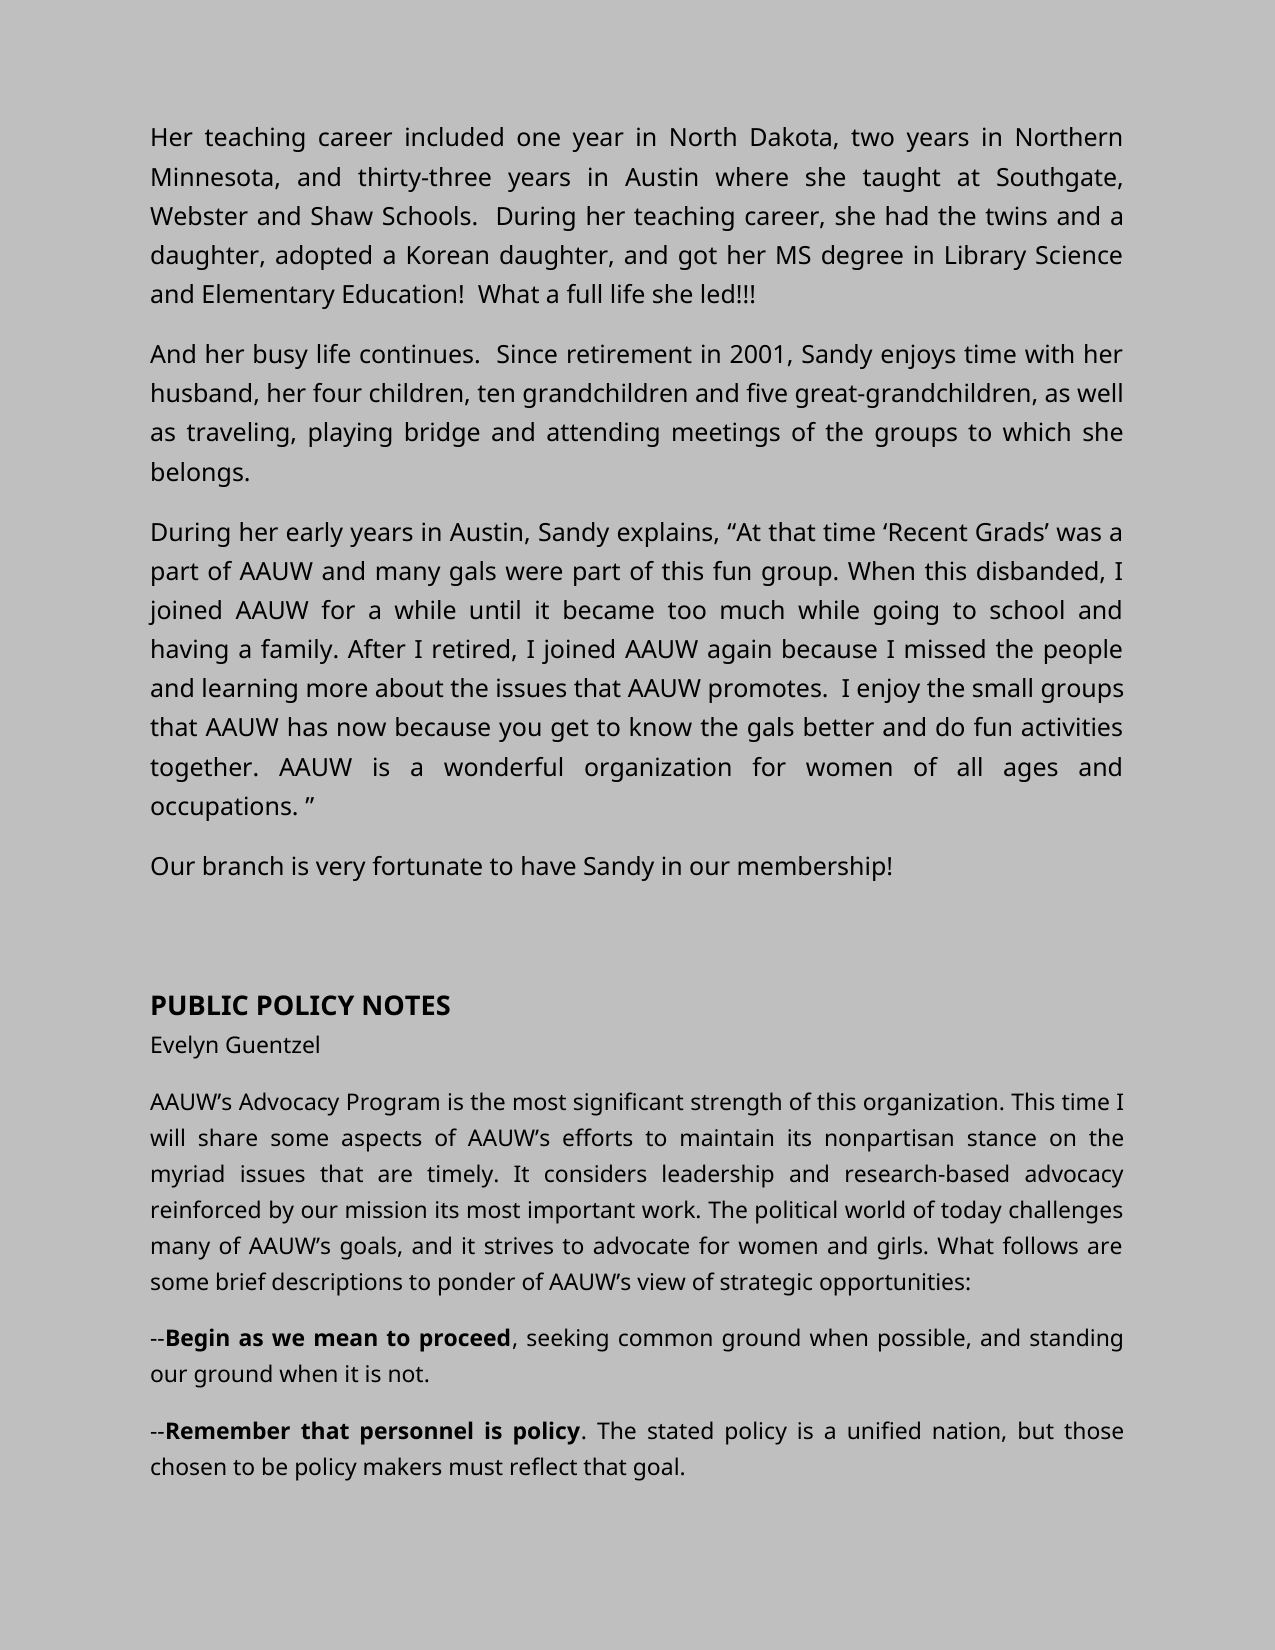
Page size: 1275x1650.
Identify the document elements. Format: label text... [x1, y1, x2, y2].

text AAUW’s Advocacy Program is the most significant strength of this organization. This time I will share some aspects of AAUW’s efforts to maintain its nonpartisan stance on the myriad issues that are timely. It considers leadership and research-based advocacy reinforced by our mission its most important work. The political world of today challenges many of AAUW’s goals, and it strives to advocate for women and girls. What follows are some brief descriptions to ponder of AAUW’s view of strategic opportunities: [150, 1086, 1125, 1297]
text PUBLIC POLICY NOTES [150, 987, 1125, 1023]
text --Begin as we mean to proceed, seeking common ground when possible, and standing our ground when it is not. [150, 1322, 1125, 1389]
text Our branch is very fortunate to have Sandy in our membership! [150, 848, 1125, 882]
text Evelyn Guentzel [150, 1029, 1125, 1060]
text During her early years in Austin, Sandy explains, “At that time ‘Recent Grads’ was a part of AAUW and many gals were part of this fun group. When this disbanded, I joined AAUW for a while until it became too much while going to school and having a family. After I retired, I joined AAUW again because I missed the people and learning more about the issues that AAUW promotes. I enjoy the small groups that AAUW has now because you get to know the gals better and do fun activities together. AAUW is a wonderful organization for women of all ages and occupations. ” [150, 514, 1125, 822]
text --Remember that personnel is policy. The stated policy is a unified nation, but those chosen to be policy makers must reflect that goal. [150, 1415, 1125, 1482]
text And her busy life continues. Since retirement in 2001, Sandy enjoys time with her husband, her four children, ten grandchildren and five great-grandchildren, as well as traveling, playing bridge and attending meetings of the groups to which she belongs. [150, 337, 1125, 488]
text Her teaching career included one year in North Dakota, two years in Northern Minnesota, and thirty-three years in Austin where she taught at Southgate, Webster and Shaw Schools. During her teaching career, she had the twins and a daughter, adopted a Korean daughter, and got her MS degree in Library Science and Elementary Education! What a full life she led!!! [150, 120, 1125, 311]
